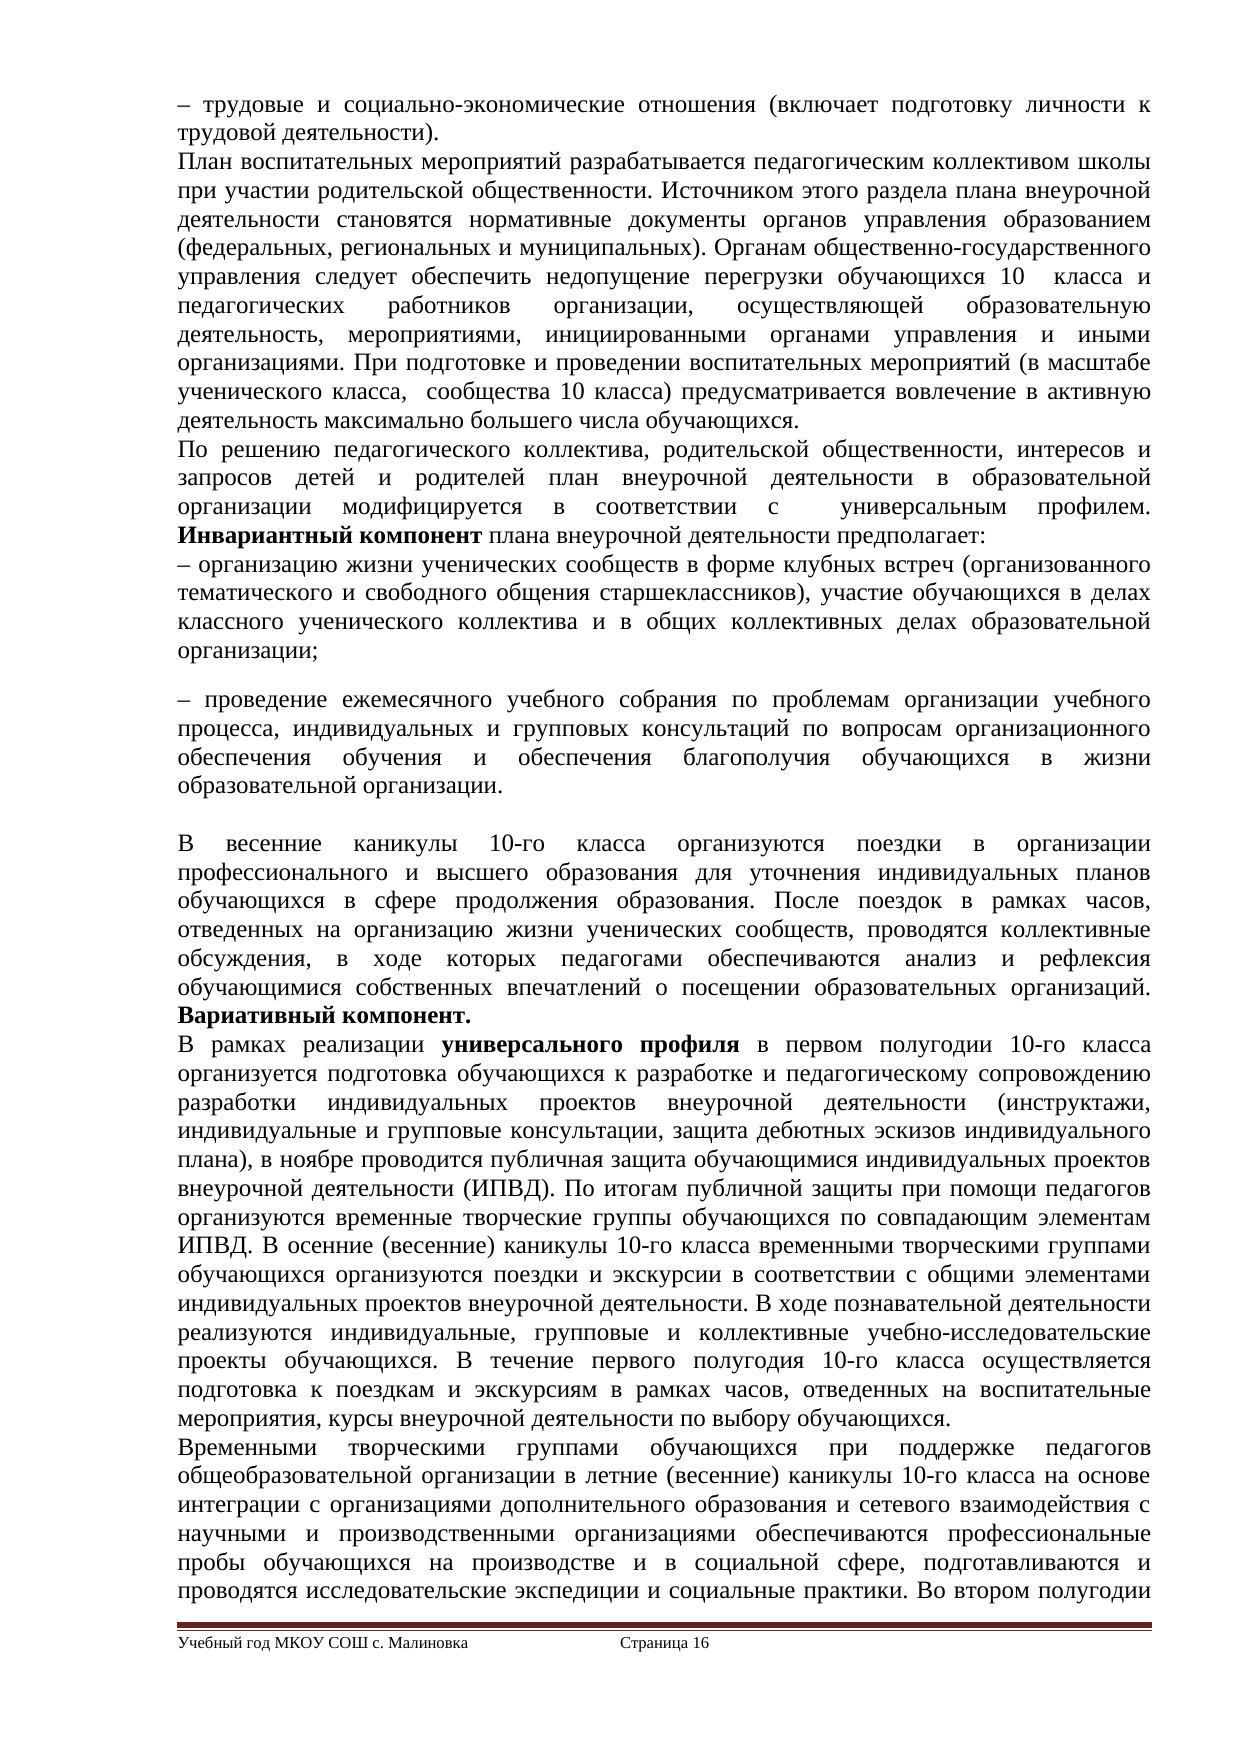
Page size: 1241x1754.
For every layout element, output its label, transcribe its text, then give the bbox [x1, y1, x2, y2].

text В весенние каникулы 10-го класса организуются поездки в организации профессионального и высшего образования для уточнения индивидуальных планов обучающихся в сфере продолжения образования. После поездок в рамках часов, отведенных на организацию жизни ученических сообществ, проводятся коллективные обсуждения, в ходе которых педагогами обеспечиваются анализ и рефлексия обучающимися собственных впечатлений о посещении образовательных организаций. Вариативный компонент. [177, 828, 1152, 1029]
text В рамках реализации универсального профиля в первом полугодии 10-го класса организуется подготовка обучающихся к разработке и педагогическому сопровождению разработки индивидуальных проектов внеурочной деятельности (инструктажи, индивидуальные и групповые консультации, защита дебютных эскизов индивидуального плана), в ноябре проводится публичная защита обучающимися индивидуальных проектов внеурочной деятельности (ИПВД). По итогам публичной защиты при помощи педагогов организуются временные творческие группы обучающихся по совпадающим элементам ИПВД. В осенние (весенние) каникулы 10-го класса временными творческими группами обучающихся организуются поездки и экскурсии в соответствии с общими элементами индивидуальных проектов внеурочной деятельности. В ходе познавательной деятельности реализуются индивидуальные, групповые и коллективные учебно-исследовательские проекты обучающихся. В течение первого полугодия 10-го класса осуществляется подготовка к поездкам и экскурсиям в рамках часов, отведенных на воспитательные мероприятия, курсы внеурочной деятельности по выбору обучающихся. [177, 1029, 1152, 1432]
text План воспитательных мероприятий разрабатывается педагогическим коллективом школы при участии родительской общественности. Источником этого раздела плана внеурочной деятельности становятся нормативные документы органов управления образованием (федеральных, региональных и муниципальных). Органам общественно-государственного управления следует обеспечить недопущение перегрузки обучающихся 10 класса и педагогических работников организации, осуществляющей образовательную деятельность, мероприятиями, инициированными органами управления и иными организациями. При подготовке и проведении воспитательных мероприятий (в масштабе ученического класса, сообщества 10 класса) предусматривается вовлечение в активную деятельность максимально большего числа обучающихся. [177, 146, 1152, 434]
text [177, 1432, 1152, 1604]
text – трудовые и социально-экономические отношения (включает подготовку личности к трудовой деятельности). [177, 89, 1152, 146]
text – проведение ежемесячного учебного собрания по проблемам организации учебного процесса, индивидуальных и групповых консультаций по вопросам организационного обеспечения обучения и обеспечения благополучия обучающихся в жизни образовательной организации. [177, 684, 1152, 799]
text – организацию жизни ученических сообществ в форме клубных встреч (организованного тематического и свободного общения старшеклассников), участие обучающихся в делах классного ученического коллектива и в общих коллективных делах образовательной организации; [177, 549, 1152, 664]
text По решению педагогического коллектива, родительской общественности, интересов и запросов детей и родителей план внеурочной деятельности в образовательной организации модифицируется в соответствии с универсальным профилем. Инвариантный компонент плана внеурочной деятельности предполагает: [177, 434, 1152, 549]
